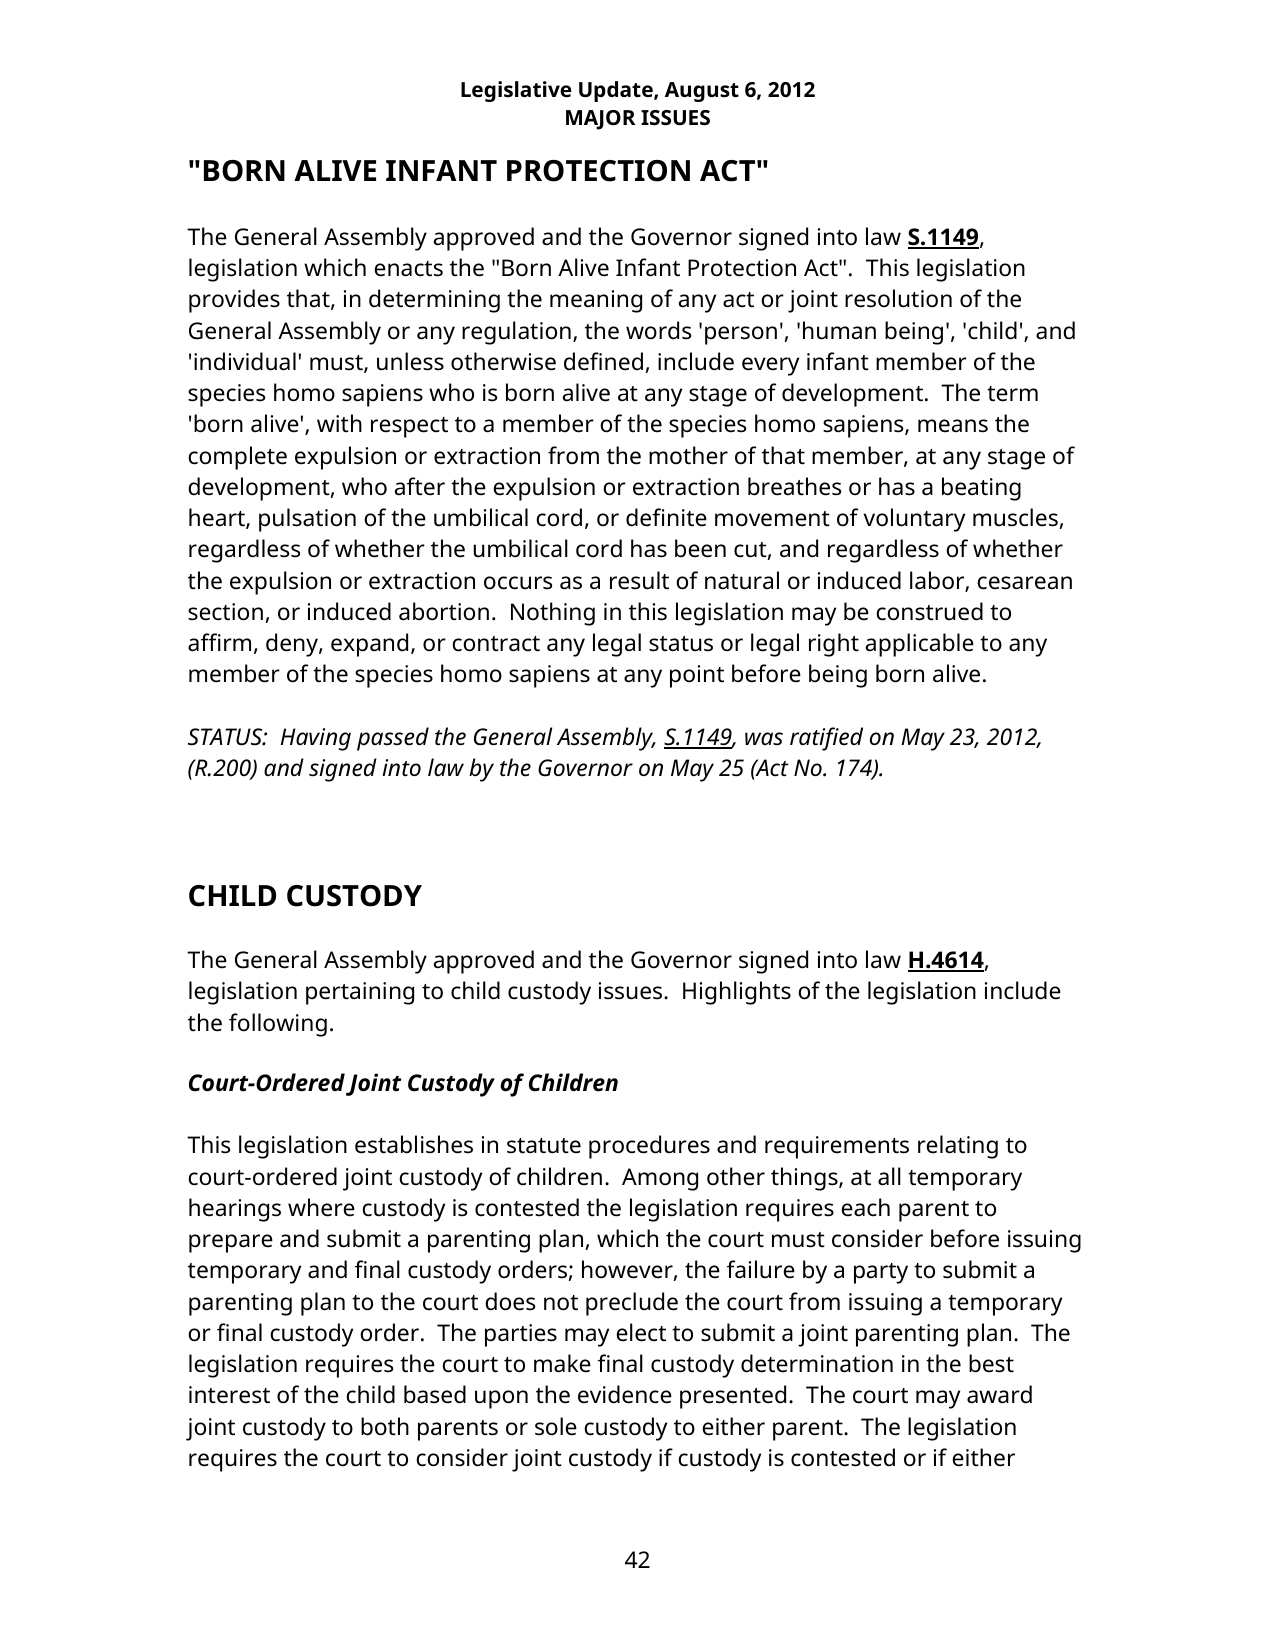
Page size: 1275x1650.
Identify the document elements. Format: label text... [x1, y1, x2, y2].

text The General Assembly approved and the Governor signed into law H.4614, legislation pertaining to child custody issues. Highlights of the legislation include the following. [187, 944, 1087, 1038]
text CHILD CUSTODY [187, 875, 1087, 915]
text Court-Ordered Joint Custody of Children [187, 1067, 1087, 1098]
text "BORN ALIVE INFANT PROTECTION ACT" [187, 150, 1087, 190]
text STATUS: Having passed the General Assembly, S.1149, was ratified on May 23, 2012, (R.200) and signed into law by the Governor on May 25 (Act No. 174). [187, 721, 1087, 783]
text The General Assembly approved and the Governor signed into law S.1149, legislation which enacts the "Born Alive Infant Protection Act". This legislation provides that, in determining the meaning of any act or joint resolution of the General Assembly or any regulation, the words 'person', 'human being', 'child', and 'individual' must, unless otherwise defined, include every infant member of the species homo sapiens who is born alive at any stage of development. The term 'born alive', with respect to a member of the species homo sapiens, means the complete expulsion or extraction from the mother of that member, at any stage of development, who after the expulsion or extraction breathes or has a beating heart, pulsation of the umbilical cord, or definite movement of voluntary muscles, regardless of whether the umbilical cord has been cut, and regardless of whether the expulsion or extraction occurs as a result of natural or induced labor, cesarean section, or induced abortion. Nothing in this legislation may be construed to affirm, deny, expand, or contract any legal status or legal right applicable to any member of the species homo sapiens at any point before being born alive. [187, 221, 1087, 690]
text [187, 1129, 1087, 1473]
